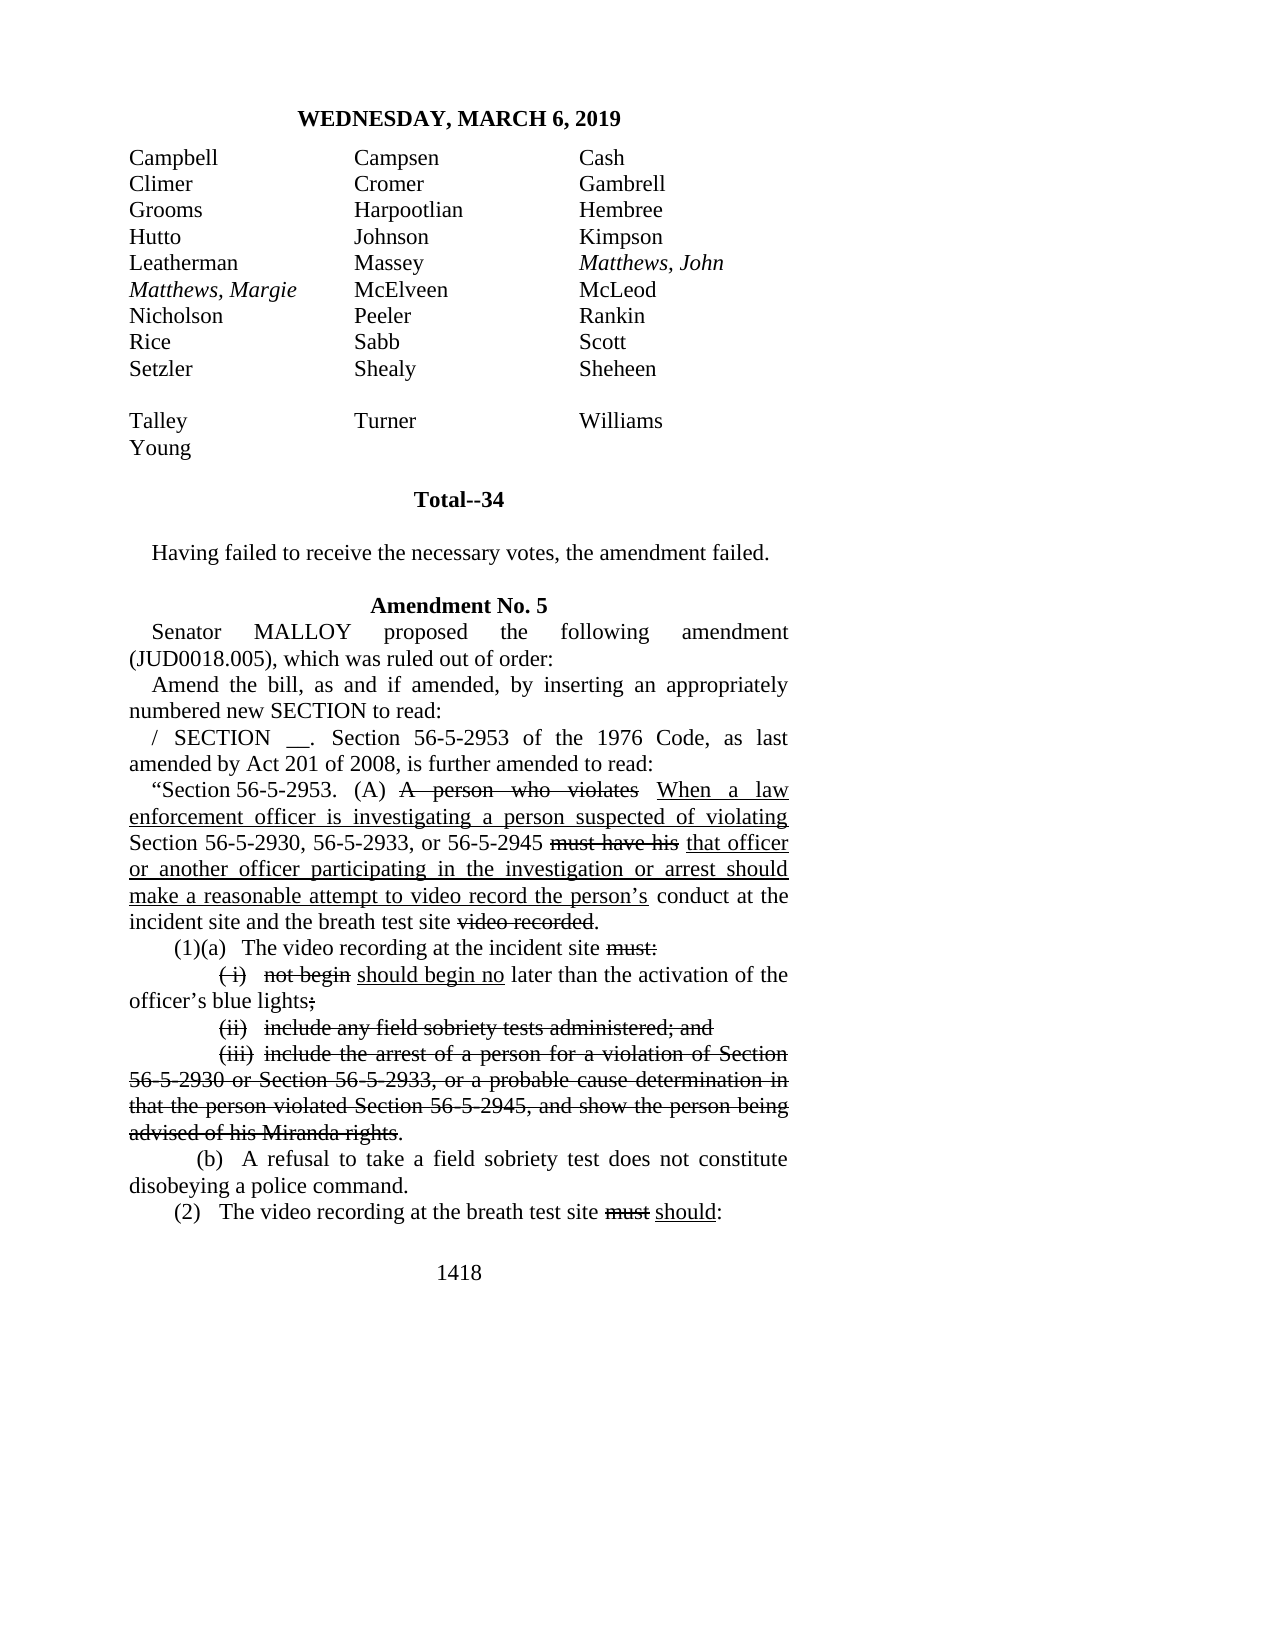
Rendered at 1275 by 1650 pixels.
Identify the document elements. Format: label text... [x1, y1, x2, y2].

text (2) The video recording at the breath test site must should: [129, 1198, 789, 1224]
text (iii) include the arrest of a person for a violation of Section 56-5-2930 or Section 56-5-2933, or a probable cause determination in that the person violated Section 56-5-2945, and show the person being advised of his Miranda rights. [129, 1082, 789, 1107]
text (b) A refusal to take a field sobriety test does not constitute disobeying a police command. [129, 1145, 789, 1198]
text (iii) include the arrest of a person for a violation of Section 56-5-2930 or Section 56-5-2933, or a probable cause determination in that the person violated Section 56-5-2945, and show the person being advised of his Miranda rights. [129, 1108, 789, 1145]
text Amend the bill, as and if amended, by inserting an appropriately numbered new SECTION to read: [129, 671, 789, 724]
text (ii) include any field sobriety tests administered; and [129, 1013, 789, 1040]
text Matthews, Margie McElveen McLeod [129, 276, 789, 302]
text “Section 56-5-2953. (A) A person who violates When a law enforcement officer is investigating a person suspected of violating Section 56-5-2930, 56-5-2933, or 56-5-2945 must have his that officer or another officer participating in the investigation or arrest should make a reasonable attempt to video record the person’s conduct at the incident site and the breath test site video recorded. [129, 827, 789, 878]
text Leatherman Massey Matthews, John [129, 249, 789, 276]
text Amendment No. 5 [129, 592, 789, 618]
text Having failed to receive the necessary votes, the amendment failed. [129, 539, 789, 566]
text Setzler Shealy Sheheen [129, 355, 789, 407]
text ( i) not begin should begin no later than the activation of the officer’s blue lights; [129, 961, 789, 1013]
text / SECTION __. Section 56-5-2953 of the 1976 Code, as last amended by Act 201 of 2008, is further amended to read: [129, 724, 789, 776]
text Grooms Harpootlian Hembree [129, 197, 789, 223]
text Talley Turner Williams [129, 407, 789, 434]
text Hutto Johnson Kimpson [129, 223, 789, 249]
text Climer Cromer Gambrell [129, 170, 789, 197]
text Nicholson Peeler Rankin [129, 302, 789, 328]
text Campbell Campsen Cash [129, 144, 789, 170]
text Senator MALLOY proposed the following amendment (JUD0018.005), which was ruled out of order: [129, 618, 789, 671]
text “Section 56-5-2953. (A) A person who violates When a law enforcement officer is investigating a person suspected of violating Section 56-5-2930, 56-5-2933, or 56-5-2945 must have his that officer or another officer participating in the investigation or arrest should make a reasonable attempt to video record the person’s conduct at the incident site and the breath test site video recorded. [129, 776, 789, 826]
text Rice Sabb Scott [129, 328, 789, 355]
text (1)(a) The video recording at the incident site must: [129, 934, 789, 961]
text Young [129, 434, 789, 460]
text Total--34 [129, 486, 789, 513]
text “Section 56-5-2953. (A) A person who violates When a law enforcement officer is investigating a person suspected of violating Section 56-5-2930, 56-5-2933, or 56-5-2945 must have his that officer or another officer participating in the investigation or arrest should make a reasonable attempt to video record the person’s conduct at the incident site and the breath test site video recorded. [129, 880, 789, 934]
text (iii) include the arrest of a person for a violation of Section 56-5-2930 or Section 56-5-2933, or a probable cause determination in that the person violated Section 56-5-2945, and show the person being advised of his Miranda rights. [129, 1040, 789, 1081]
